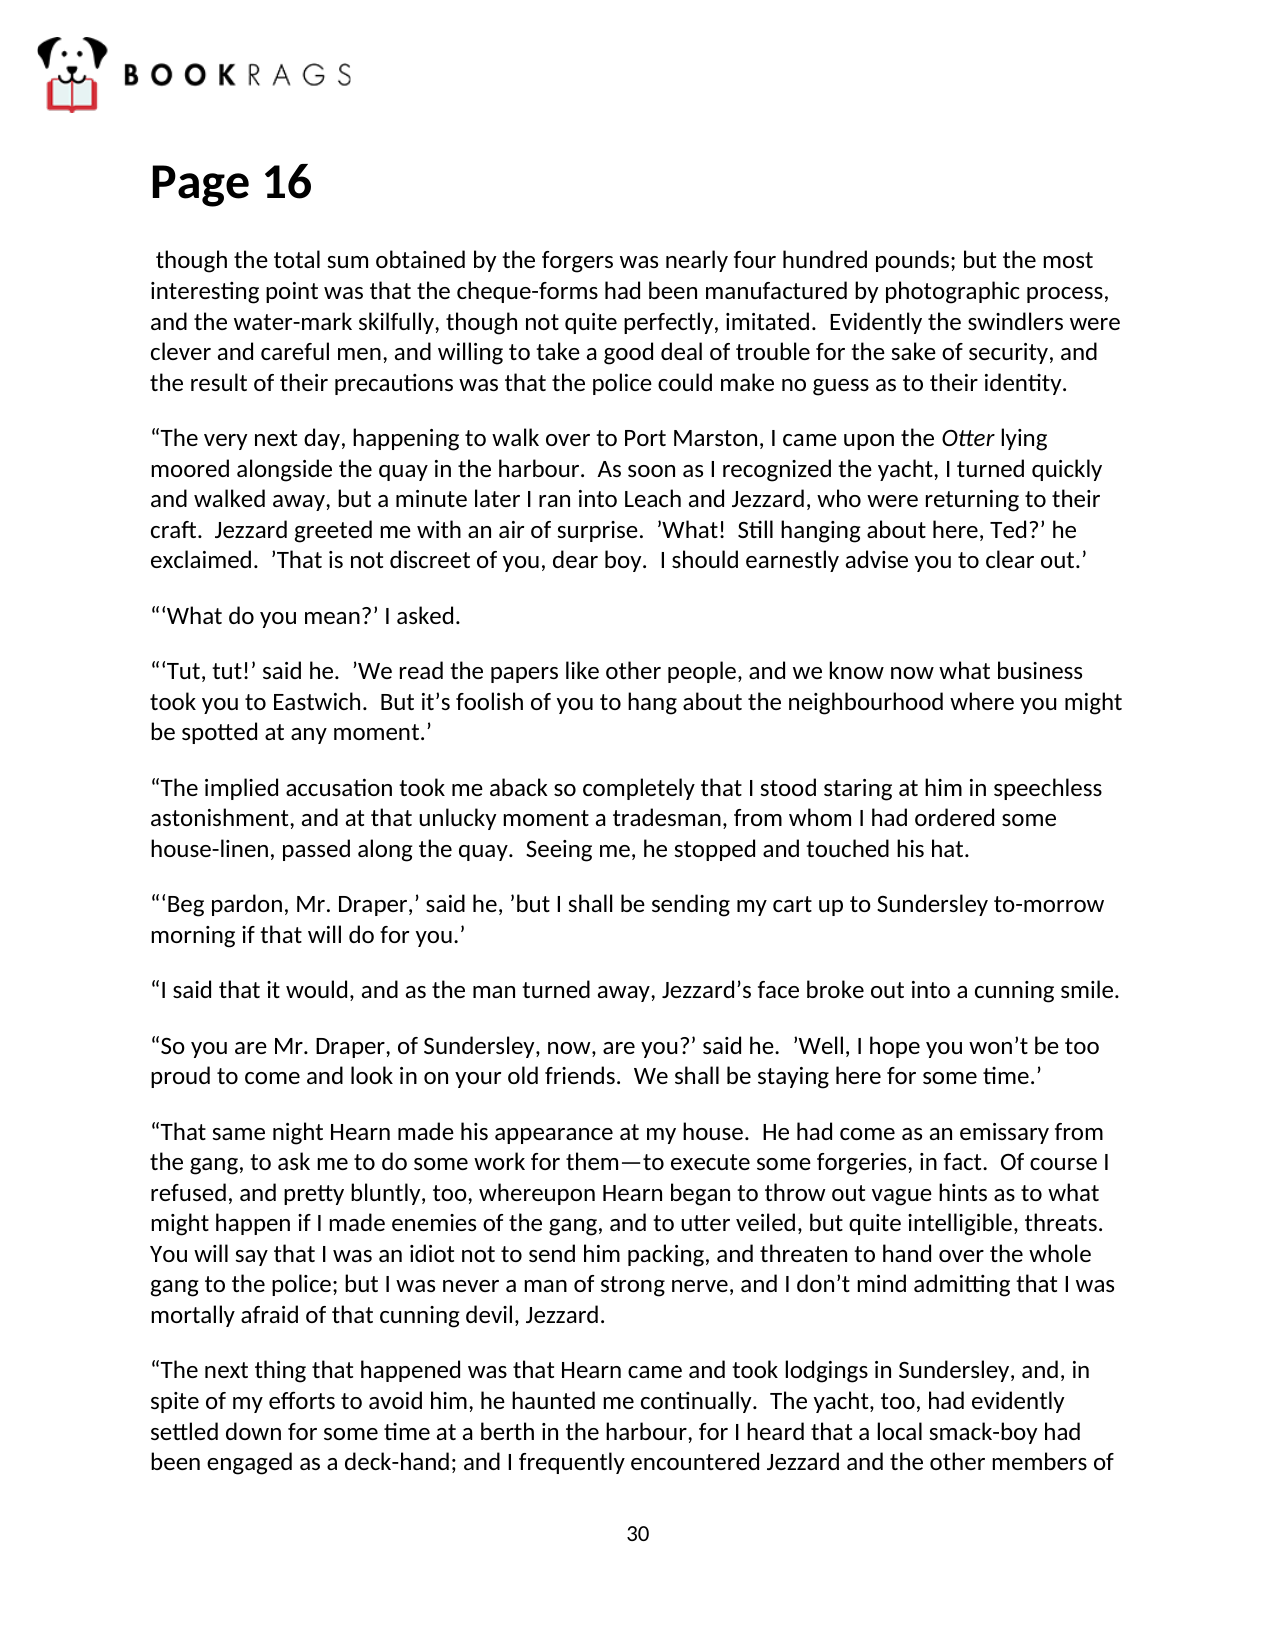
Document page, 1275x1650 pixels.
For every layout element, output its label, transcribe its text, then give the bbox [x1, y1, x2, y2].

text “The implied accusation took me aback so completely that I stood staring at him in speechless astonishment, and at that unlucky moment a tradesman, from whom I had ordered some house-linen, passed along the quay. Seeing me, he stopped and touched his hat. [150, 772, 1125, 863]
text “The very next day, happening to walk over to Port Marston, I came upon the Otter lying moored alongside the quay in the harbour. As soon as I recognized the yacht, I turned quickly and walked away, but a minute later I ran into Leach and Jezzard, who were returning to their craft. Jezzard greeted me with an air of surprise. ’What! Still hanging about here, Ted?’ he exclaimed. ’That is not discreet of you, dear boy. I should earnestly advise you to clear out.’ [150, 422, 1125, 575]
text “That same night Hearn made his appearance at my house. He had come as an emissary from the gang, to ask me to do some work for them—­to execute some forgeries, in fact. Of course I refused, and pretty bluntly, too, whereupon Hearn began to throw out vague hints as to what might happen if I made enemies of the gang, and to utter veiled, but quite intelligible, threats. You will say that I was an idiot not to send him packing, and threaten to hand over the whole gang to the police; but I was never a man of strong nerve, and I don’t mind admitting that I was mortally afraid of that cunning devil, Jezzard. [150, 1116, 1125, 1330]
text “‘Beg pardon, Mr. Draper,’ said he, ’but I shall be sending my cart up to Sundersley to-morrow morning if that will do for you.’ [150, 888, 1125, 949]
text Page 16 [150, 150, 1125, 211]
text “‘What do you mean?’ I asked. [150, 600, 1125, 630]
text “So you are Mr. Draper, of Sundersley, now, are you?’ said he. ’Well, I hope you won’t be too proud to come and look in on your old friends. We shall be staying here for some time.’ [150, 1030, 1125, 1091]
text “I said that it would, and as the man turned away, Jezzard’s face broke out into a cunning smile. [150, 974, 1125, 1005]
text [150, 1355, 1125, 1477]
picture [37, 37, 351, 113]
text though the total sum obtained by the forgers was nearly four hundred pounds; but the most interesting point was that the cheque-forms had been manufactured by photographic process, and the water-mark skilfully, though not quite perfectly, imitated. Evidently the swindlers were clever and careful men, and willing to take a good deal of trouble for the sake of security, and the result of their precautions was that the police could make no guess as to their identity. [150, 244, 1125, 397]
text “‘Tut, tut!’ said he. ’We read the papers like other people, and we know now what business took you to Eastwich. But it’s foolish of you to hang about the neighbourhood where you might be spotted at any moment.’ [150, 655, 1125, 747]
